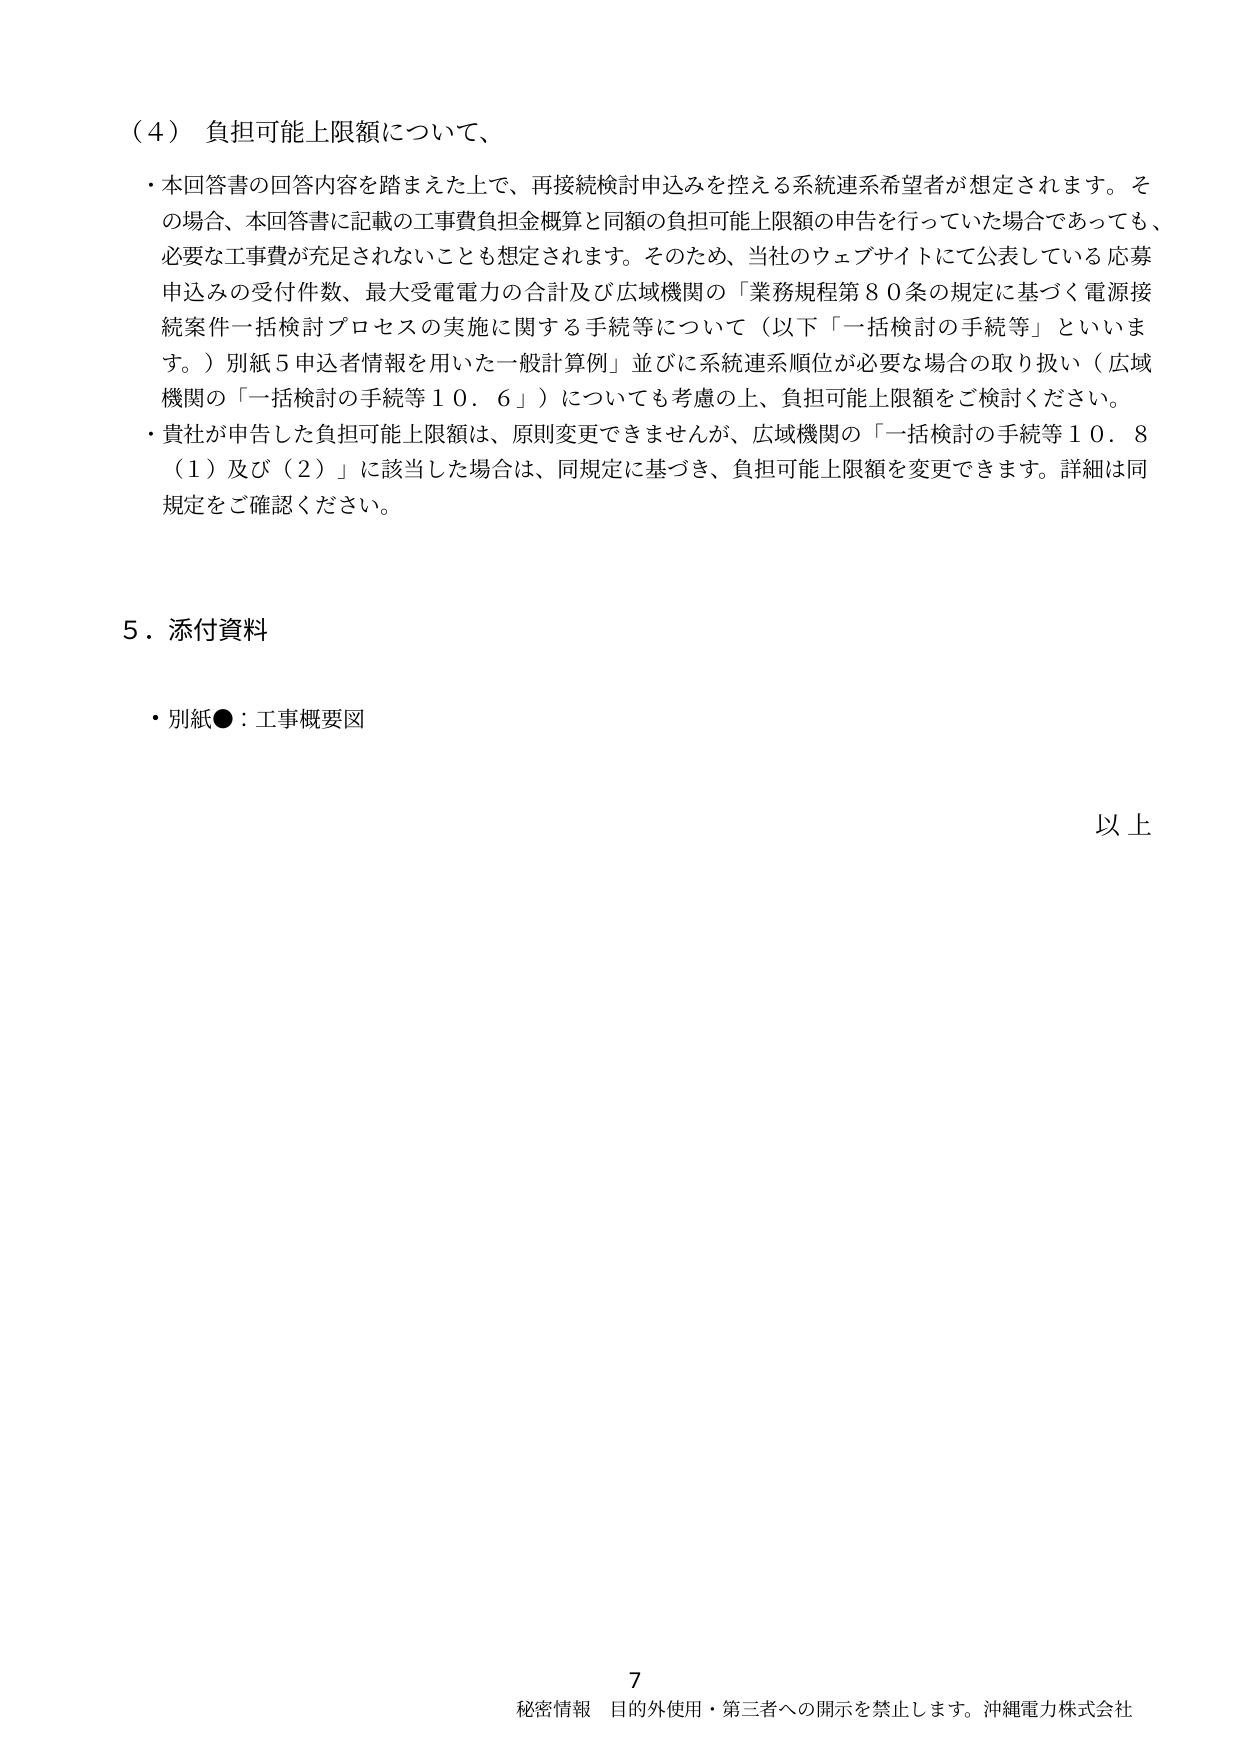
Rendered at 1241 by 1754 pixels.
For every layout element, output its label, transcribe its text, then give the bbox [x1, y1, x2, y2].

list 負担可能上限額について、 [118, 96, 1152, 167]
text 以 上 [118, 788, 1152, 859]
text ・本回答書の回答内容を踏まえた上で、再接続検討申込みを控える系統連系希望者が想定されます。その場合、本回答書に記載の工事費負担金概算と同額の負担可能上限額の申告を行っていた場合であっても、必要な工事費が充足されないことも想定されます。そのため、当社のウェブサイトにて公表している応募申込みの受付件数、最大受電電力の合計及び広域機関の「業務規程第８０条の規定に基づく電源接続案件一括検討プロセスの実施に関する手続等について（以下「一括検討の手続等」といいます。）別紙５申込者情報を用いた一般計算例」並びに系統連系順位が必要な場合の取り扱い（広域機関の「一括検討の手続等１０．６」）についても考慮の上、負担可能上限額をご検討ください。 [140, 167, 1152, 415]
text ・貴社が申告した負担可能上限額は、原則変更できませんが、広域機関の「一括検討の手続等１０．８（１）及び（２）」に該当した場合は、同規定に基づき、負担可能上限額を変更できます。詳細は同規定をご確認ください。 [140, 415, 1152, 522]
text ・別紙●：工事概要図 [118, 681, 1152, 752]
text ５．添付資料 [118, 593, 1152, 664]
